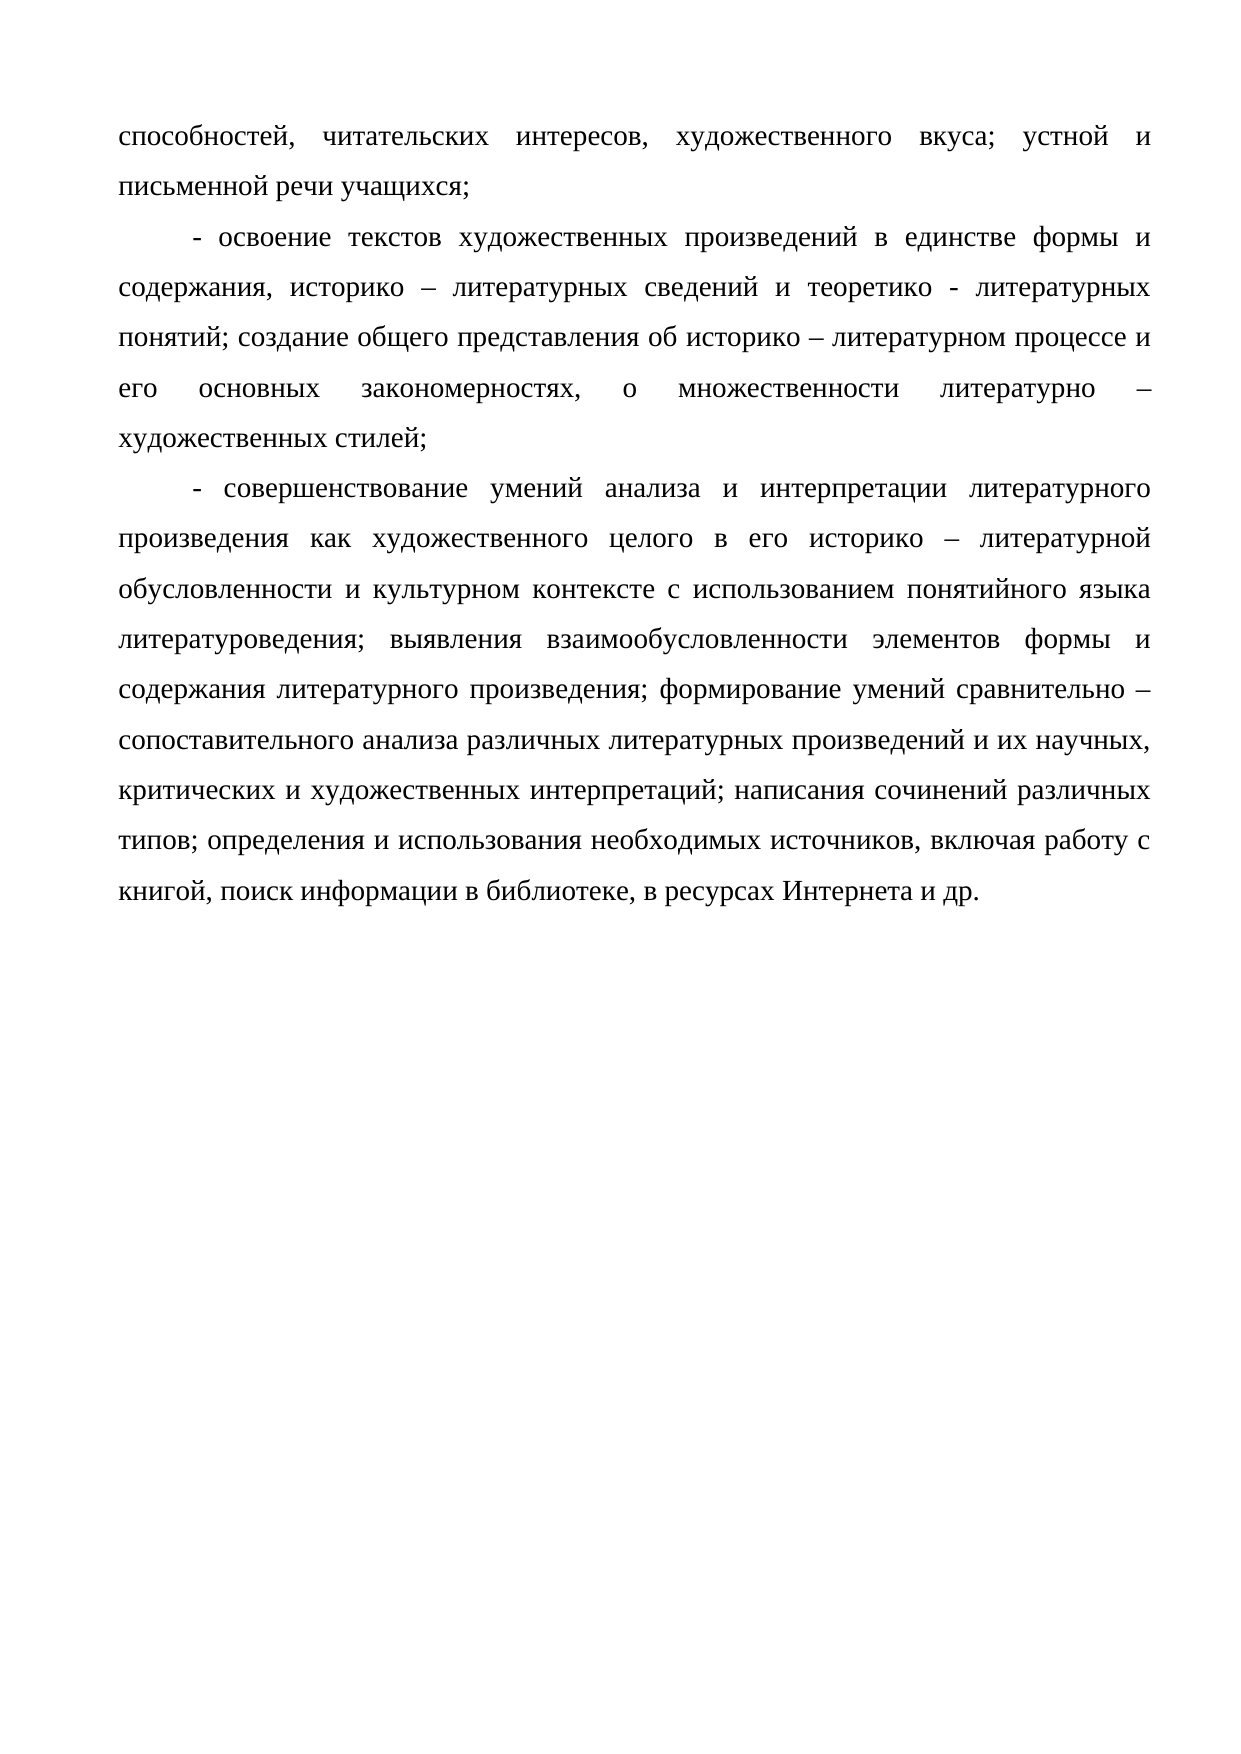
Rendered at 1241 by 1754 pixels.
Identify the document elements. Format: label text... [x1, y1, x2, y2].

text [118, 118, 1152, 202]
text - освоение текстов художественных произведений в единстве формы и содержания, историко – литературных сведений и теоретико - литературных понятий; создание общего представления об историко – литературном процессе и его основных закономерностях, о множественности литературно – художественных стилей; [118, 219, 1152, 453]
text - совершенствование умений анализа и интерпретации литературного произведения как художественного целого в его историко – литературной обусловленности и культурном контексте с использованием понятийного языка литературоведения; выявления взаимообусловленности элементов формы и содержания литературного произведения; формирование умений сравнительно – сопоставительного анализа различных литературных произведений и их научных, критических и художественных интерпретаций; написания сочинений различных типов; определения и использования необходимых источников, включая работу с книгой, поиск информации в библиотеке, в ресурсах Интернета и др. [118, 470, 1152, 906]
